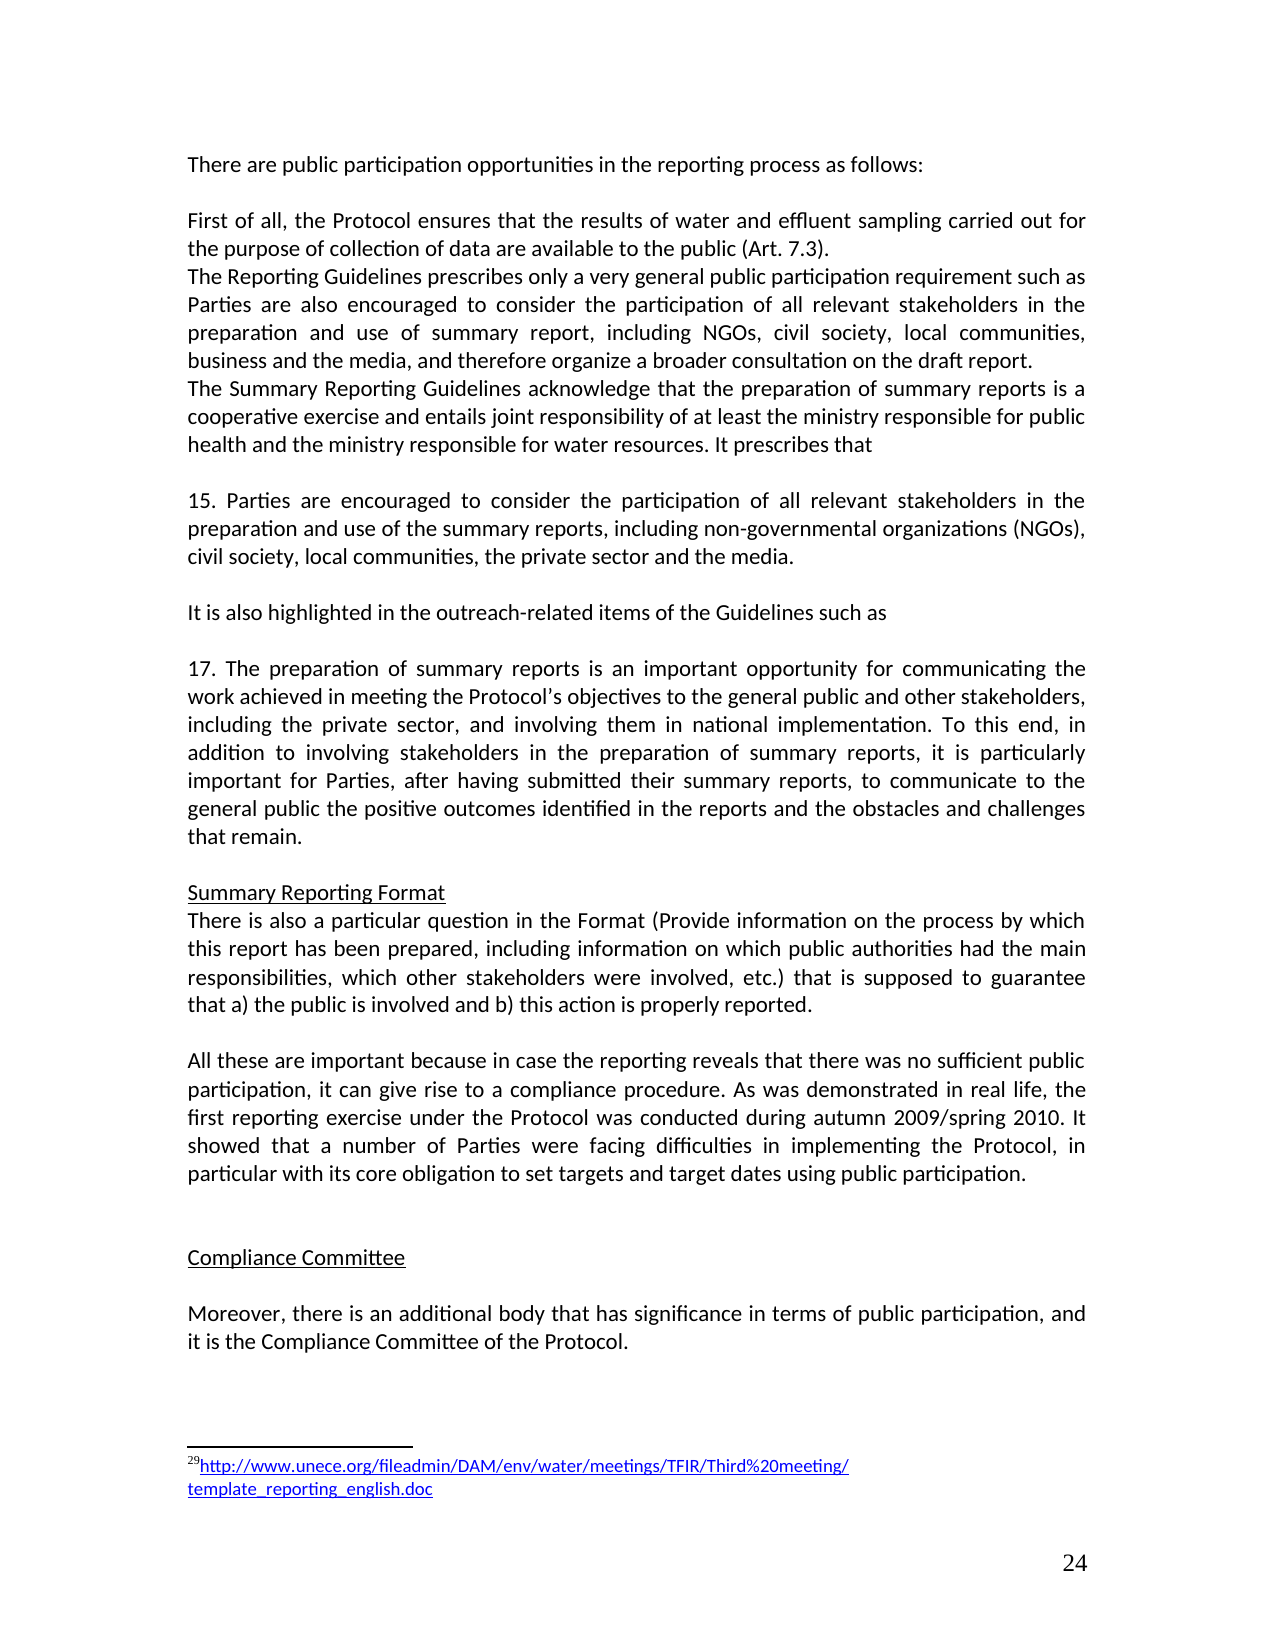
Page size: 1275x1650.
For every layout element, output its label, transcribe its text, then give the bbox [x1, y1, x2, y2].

text First of all, the Protocol ensures that the results of water and effluent sampling carried out for the purpose of collection of data are available to the public (Art. 7.3). [187, 206, 1087, 262]
text 17. The preparation of summary reports is an important opportunity for communicating the work achieved in meeting the Protocol’s objectives to the general public and other stakeholders, including the private sector, and involving them in national implementation. To this end, in addition to involving stakeholders in the preparation of summary reports, it is particularly important for Parties, after having submitted their summary reports, to communicate to the general public the positive outcomes identified in the reports and the obstacles and challenges that remain. [187, 654, 1087, 851]
text There is also a particular question in the Format (Provide information on the process by which this report has been prepared, including information on which public authorities had the main responsibilities, which other stakeholders were involved, etc.) that is supposed to guarantee that a) the public is involved and b) this action is properly reported. [187, 907, 1087, 1019]
text The Reporting Guidelines prescribes only a very general public participation requirement such as Parties are also encouraged to consider the participation of all relevant stakeholders in the preparation and use of summary report, including NGOs, civil society, local communities, business and the media, and therefore organize a broader consultation on the draft report. [187, 262, 1087, 374]
text Compliance Committee [187, 1243, 1087, 1271]
text The Summary Reporting Guidelines acknowledge that the preparation of summary reports is a cooperative exercise and entails joint responsibility of at least the ministry responsible for public health and the ministry responsible for water resources. It prescribes that [187, 374, 1087, 458]
text There are public participation opportunities in the reporting process as follows: [187, 150, 1087, 178]
text It is also highlighted in the outreach-related items of the Guidelines such as [187, 598, 1087, 626]
text 15. Parties are encouraged to consider the participation of all relevant stakeholders in the preparation and use of the summary reports, including non-governmental organizations (NGOs), civil society, local communities, the private sector and the media. [187, 486, 1087, 570]
text Summary Reporting Format [187, 878, 1087, 907]
text Moreover, there is an additional body that has significance in terms of public participation, and it is the Compliance Committee of the Protocol. [187, 1299, 1087, 1355]
text All these are important because in case the reporting reveals that there was no sufficient public participation, it can give rise to a compliance procedure. As was demonstrated in real life, the first reporting exercise under the Protocol was conducted during autumn 2009/spring 2010. It showed that a number of Parties were facing difficulties in implementing the Protocol, in particular with its core obligation to set targets and target dates using public participation. [187, 1047, 1087, 1187]
